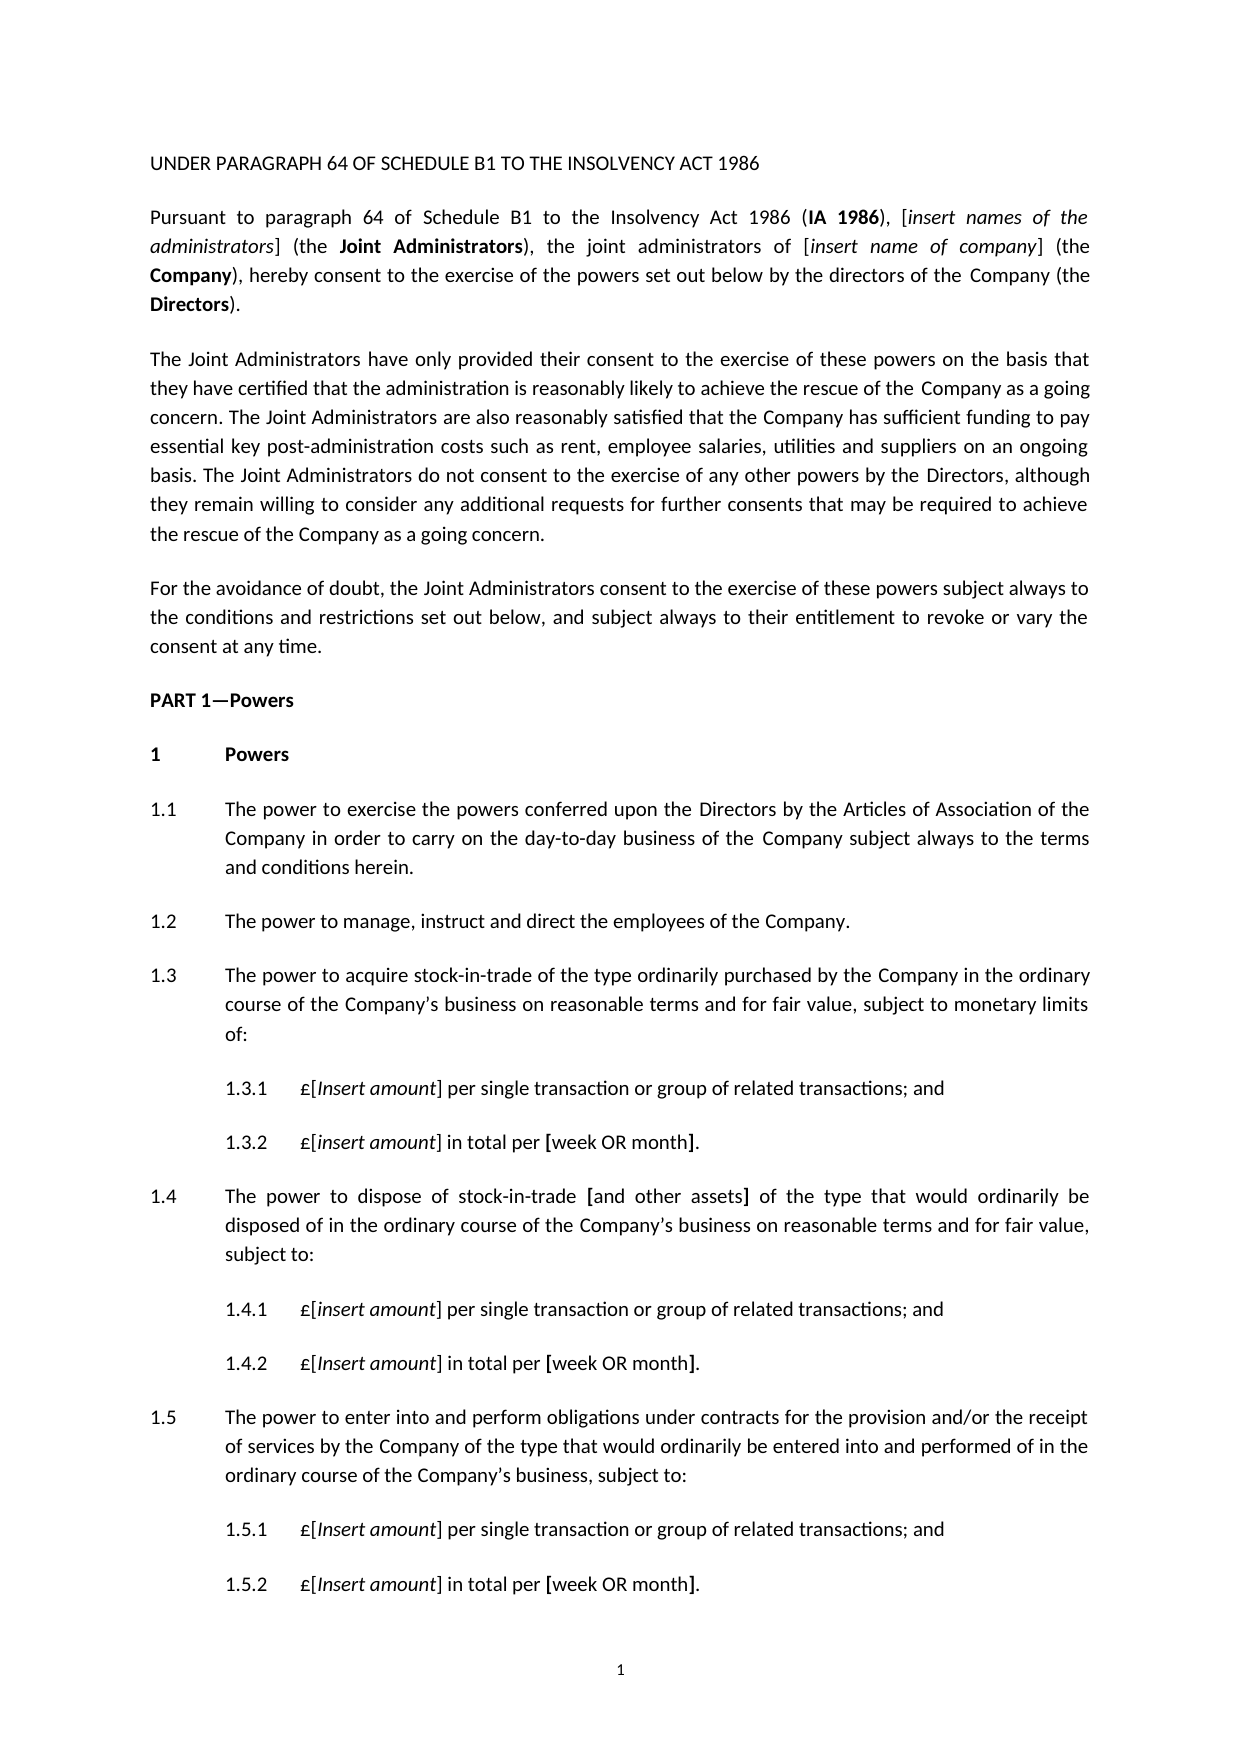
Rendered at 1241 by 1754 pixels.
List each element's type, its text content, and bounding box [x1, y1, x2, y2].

text £[insert amount] in total per [week OR month]. [225, 1129, 1090, 1154]
text The power to dispose of stock-in-trade [and other assets] of the type that would ordinarily be disposed of in the ordinary course of the Company’s business on reasonable terms and for fair value, subject to: [150, 1183, 1090, 1267]
text £[Insert amount] per single transaction or group of related transactions; and [225, 1075, 1090, 1100]
text UNDER PARAGRAPH 64 OF SCHEDULE B1 TO THE INSOLVENCY ACT 1986 [150, 150, 1090, 175]
text The power to acquire stock-in-trade of the type ordinarily purchased by the Company in the ordinary course of the Company’s business on reasonable terms and for fair value, subject to monetary limits of: [150, 962, 1090, 1046]
text £[Insert amount] per single transaction or group of related transactions; and [225, 1517, 1090, 1542]
subtitle Powers [150, 742, 1090, 767]
text £[insert amount] per single transaction or group of related transactions; and [225, 1296, 1090, 1321]
text For the avoidance of doubt, the Joint Administrators consent to the exercise of these powers subject always to the conditions and restrictions set out below, and subject always to their entitlement to revoke or vary the consent at any time. [150, 575, 1090, 659]
text PART 1—Powers [150, 687, 1090, 713]
text £[Insert amount] in total per [week OR month]. [225, 1571, 1090, 1596]
text The power to enter into and perform obligations under contracts for the provision and/or the receipt of services by the Company of the type that would ordinarily be entered into and performed of in the ordinary course of the Company’s business, subject to: [150, 1404, 1090, 1488]
text The power to manage, instruct and direct the employees of the Company. [150, 908, 1090, 934]
text Pursuant to paragraph 64 of Schedule B1 to the Insolvency Act 1986 (IA 1986), [insert names of the administrators] (the Joint Administrators), the joint administrators of [insert name of company] (the Company), hereby consent to the exercise of the powers set out below by the directors of the Company (the Directors). [150, 204, 1090, 317]
text The power to exercise the powers conferred upon the Directors by the Articles of Association of the Company in order to carry on the day-to-day business of the Company subject always to the terms and conditions herein. [150, 796, 1090, 879]
text £[Insert amount] in total per [week OR month]. [225, 1350, 1090, 1375]
text The Joint Administrators have only provided their consent to the exercise of these powers on the basis that they have certified that the administration is reasonably likely to achieve the rescue of the Company as a going concern. The Joint Administrators are also reasonably satisfied that the Company has sufficient funding to pay essential key post-administration costs such as rent, employee salaries, utilities and suppliers on an ongoing basis. The Joint Administrators do not consent to the exercise of any other powers by the Directors, although they remain willing to consider any additional requests for further consents that may be required to achieve the rescue of the Company as a going concern. [150, 346, 1090, 546]
